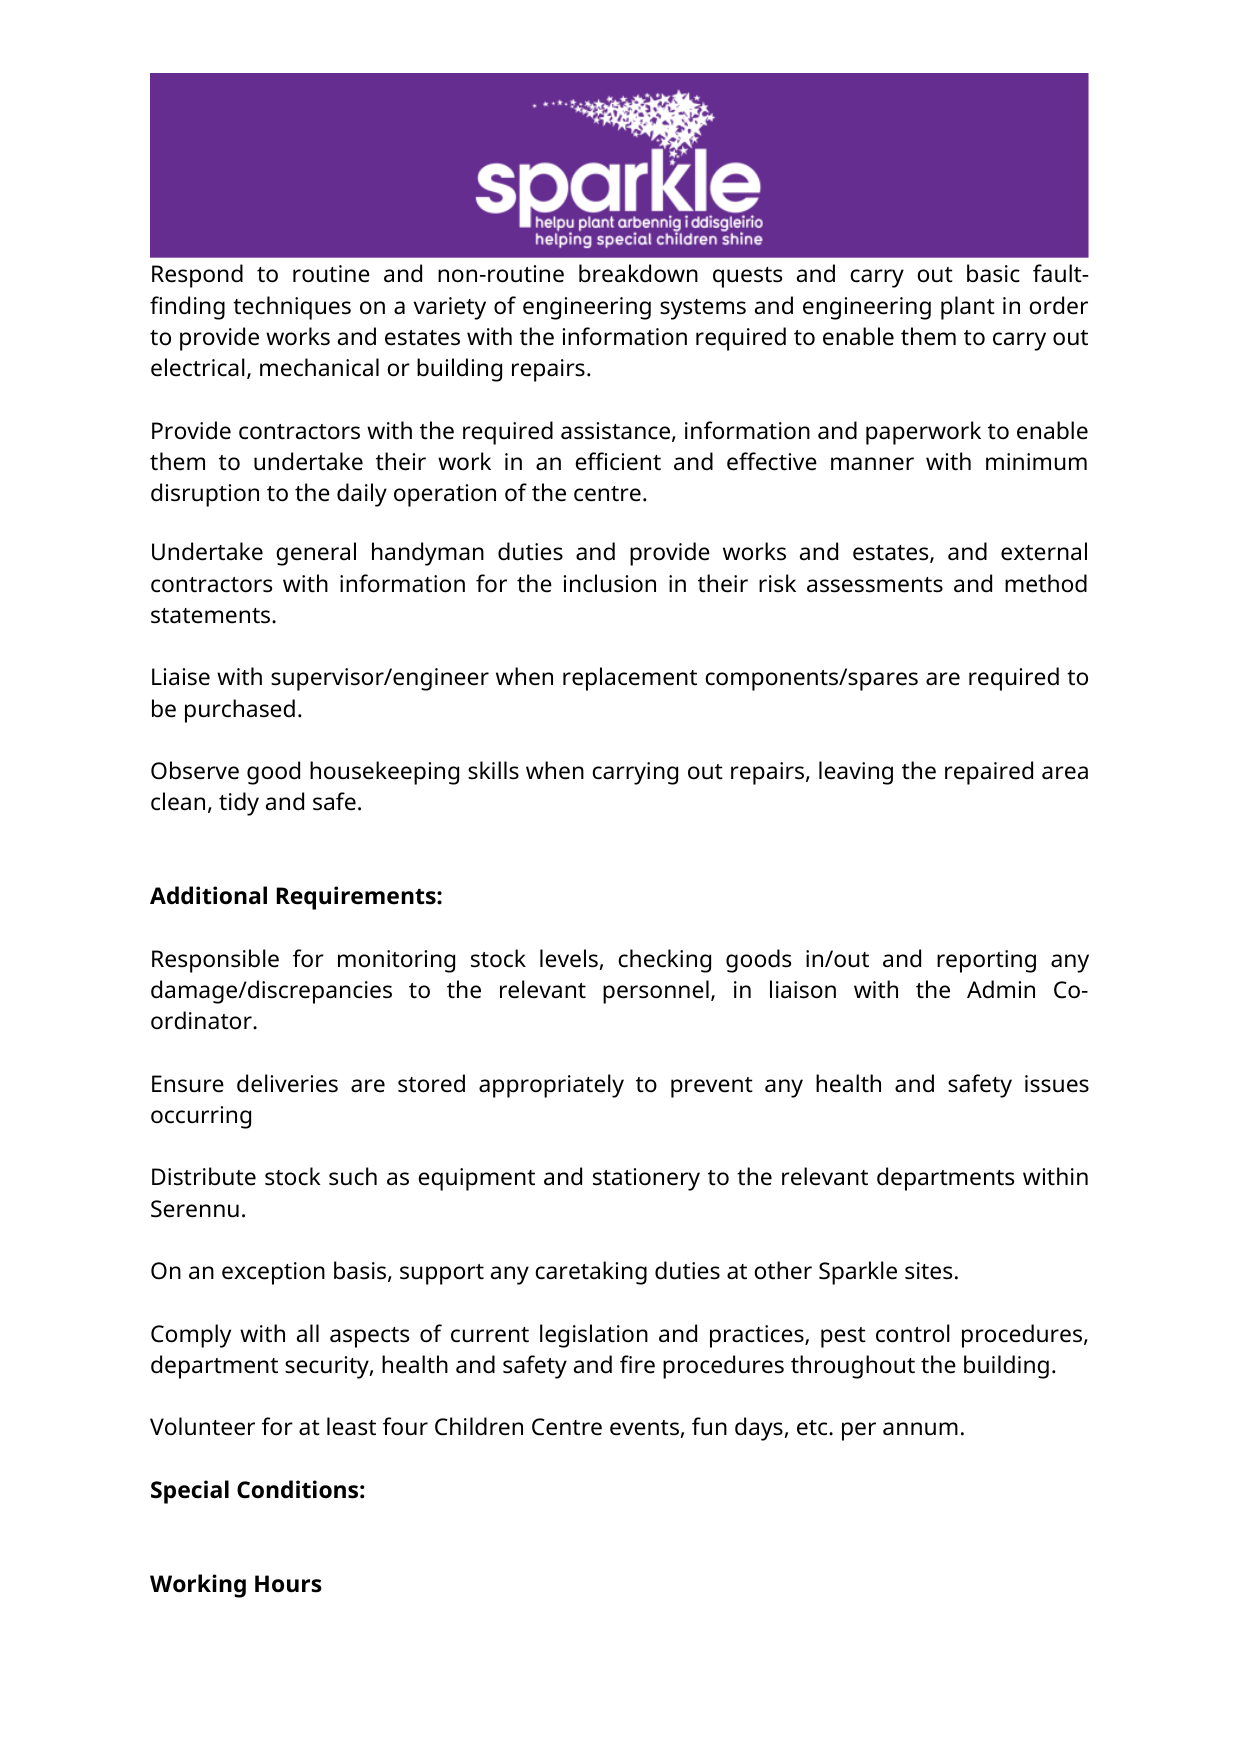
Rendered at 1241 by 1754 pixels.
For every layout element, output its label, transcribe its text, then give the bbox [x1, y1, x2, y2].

text Liaise with supervisor/engineer when replacement components/spares are required to be purchased. [150, 661, 1090, 724]
text Observe good housekeeping skills when carrying out repairs, leaving the repaired area clean, tidy and safe. [150, 755, 1090, 818]
text Volunteer for at least four Children Centre events, fun days, etc. per annum. [150, 1411, 1090, 1443]
text Undertake general handyman duties and provide works and estates, and external contractors with information for the inclusion in their risk assessments and method statements. [150, 536, 1090, 630]
text Responsible for monitoring stock levels, checking goods in/out and reporting any damage/discrepancies to the relevant personnel, in liaison with the Admin Co-ordinator. [150, 943, 1090, 1036]
picture [150, 73, 1091, 259]
text Special Conditions: [150, 1474, 1090, 1505]
text Additional Requirements: [150, 880, 1090, 911]
text Working Hours [150, 1568, 1090, 1599]
text Ensure deliveries are stored appropriately to prevent any health and safety issues occurring [150, 1068, 1090, 1130]
text Respond to routine and non-routine breakdown quests and carry out basic fault-finding techniques on a variety of engineering systems and engineering plant in order to provide works and estates with the information required to enable them to carry out electrical, mechanical or building repairs. [150, 259, 1090, 383]
text On an exception basis, support any caretaking duties at other Sparkle sites. [150, 1255, 1090, 1286]
text Comply with all aspects of current legislation and practices, pest control procedures, department security, health and safety and fire procedures throughout the building. [150, 1318, 1090, 1380]
text Provide contractors with the required assistance, information and paperwork to enable them to undertake their work in an efficient and effective manner with minimum disruption to the daily operation of the centre. [150, 414, 1090, 508]
text Distribute stock such as equipment and stationery to the relevant departments within Serennu. [150, 1161, 1090, 1224]
